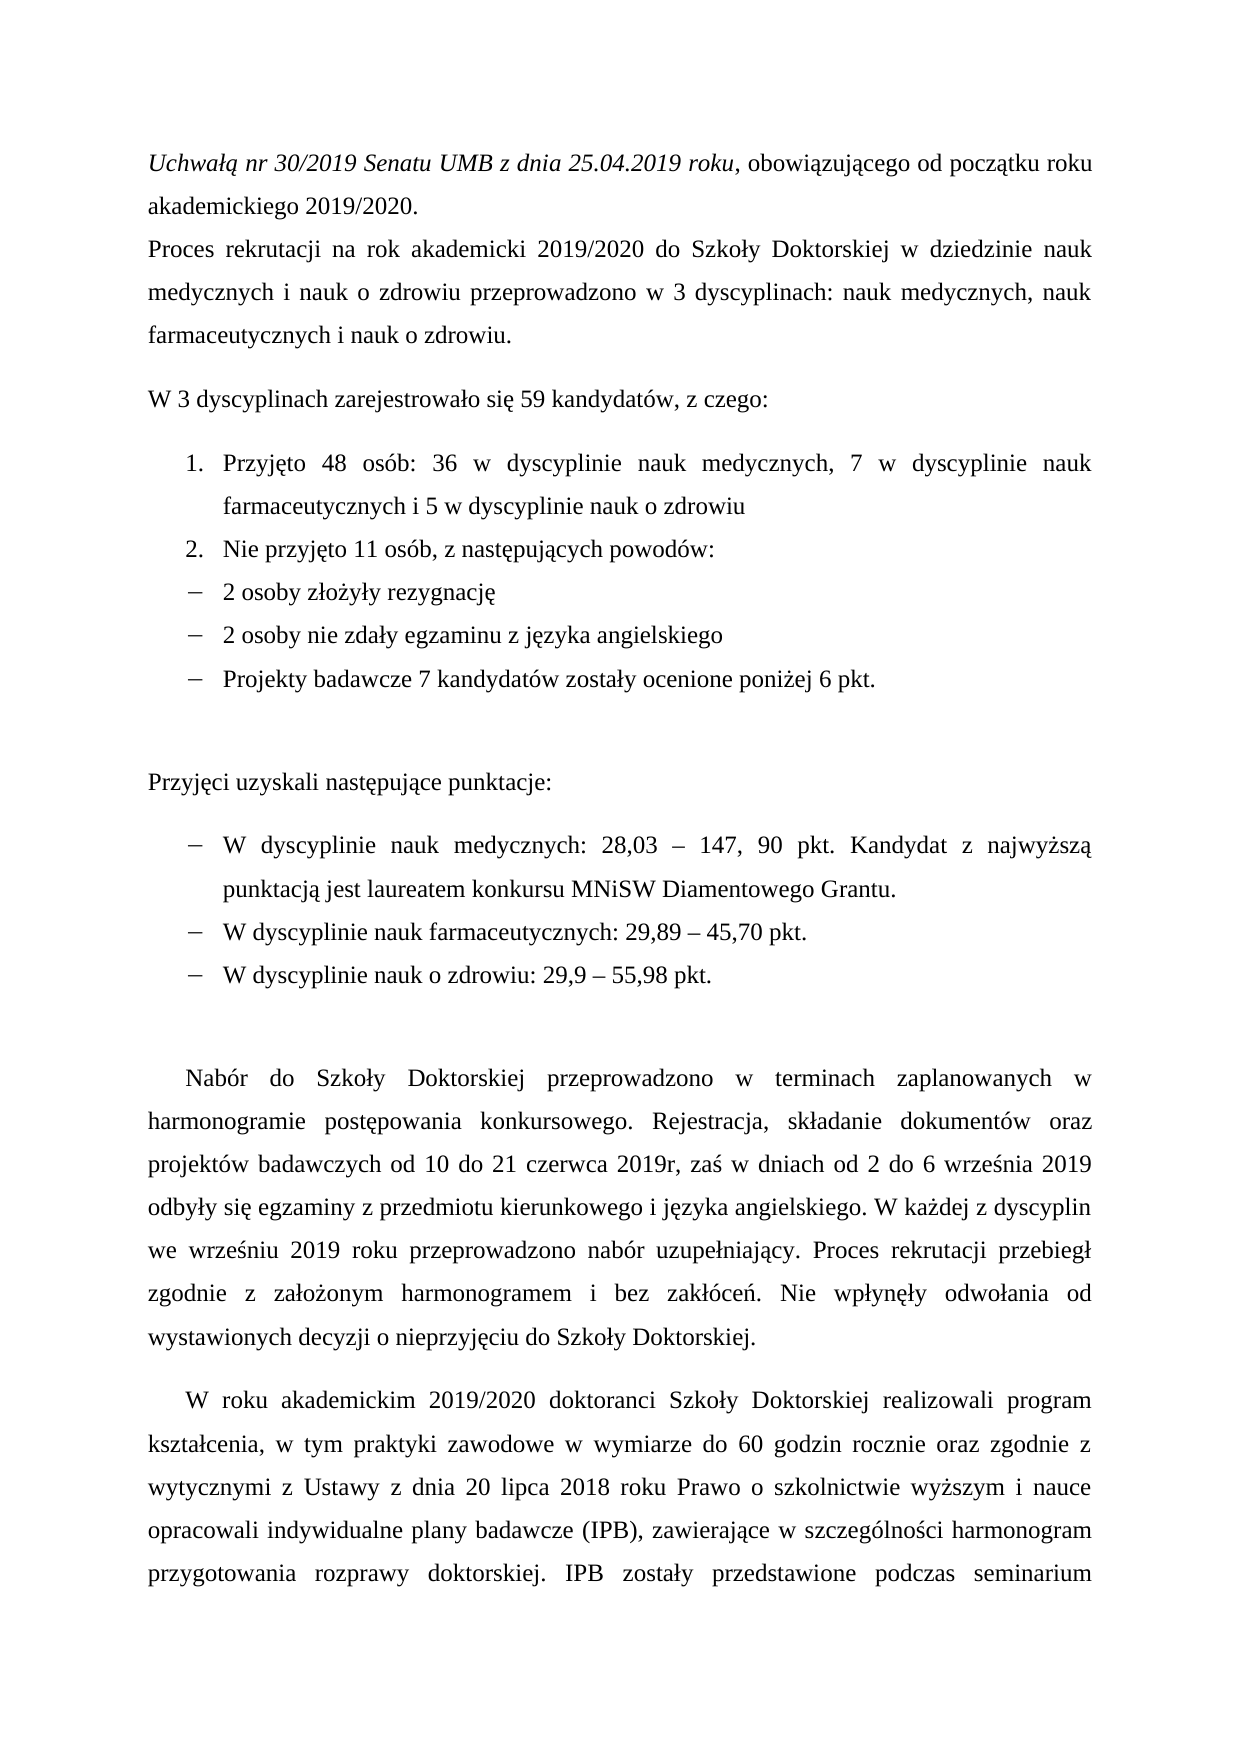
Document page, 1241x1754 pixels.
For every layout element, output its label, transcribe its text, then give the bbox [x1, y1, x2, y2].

list Nie przyjęto 11 osób, z następujących powodów: [185, 534, 1093, 563]
text W 3 dyscyplinach zarejestrowało się 59 kandydatów, z czego: [148, 384, 1093, 413]
text Nabór do Szkoły Doktorskiej przeprowadzono w terminach zaplanowanych w harmonogramie postępowania konkursowego. Rejestracja, składanie dokumentów oraz projektów badawczych od 10 do 21 czerwca 2019r, zaś w dniach od 2 do 6 września 2019 odbyły się egzaminy z przedmiotu kierunkowego i języka angielskiego. W każdej z dyscyplin we wrześniu 2019 roku przeprowadzono nabór uzupełniający. Proces rekrutacji przebiegł zgodnie z założonym harmonogramem i bez zakłóceń. Nie wpłynęły odwołania od wystawionych decyzji o nieprzyjęciu do Szkoły Doktorskiej. [148, 1063, 1093, 1350]
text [148, 148, 1093, 219]
list W dyscyplinie nauk farmaceutycznych: 29,89 – 45,70 pkt. [185, 917, 1093, 946]
list 2 osoby złożyły rezygnację [185, 577, 1093, 606]
text Przyjęci uzyskali następujące punktacje: [148, 767, 1093, 795]
list W dyscyplinie nauk o zdrowiu: 29,9 – 55,98 pkt. [185, 960, 1093, 989]
list Projekty badawcze 7 kandydatów zostały ocenione poniżej 6 pkt. [185, 664, 1093, 692]
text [148, 1386, 1093, 1587]
list Przyjęto 48 osób: 36 w dyscyplinie nauk medycznych, 7 w dyscyplinie nauk farmaceutycznych i 5 w dyscyplinie nauk o zdrowiu [185, 448, 1093, 520]
list W dyscyplinie nauk medycznych: 28,03 – 147, 90 pkt. Kandydat z najwyższą punktacją jest laureatem konkursu MNiSW Diamentowego Grantu. [185, 831, 1093, 902]
list 2 osoby nie zdały egzaminu z języka angielskiego [185, 621, 1093, 649]
text Proces rekrutacji na rok akademicki 2019/2020 do Szkoły Doktorskiej w dziedzinie nauk medycznych i nauk o zdrowiu przeprowadzono w 3 dyscyplinach: nauk medycznych, nauk farmaceutycznych i nauk o zdrowiu. [148, 234, 1093, 349]
